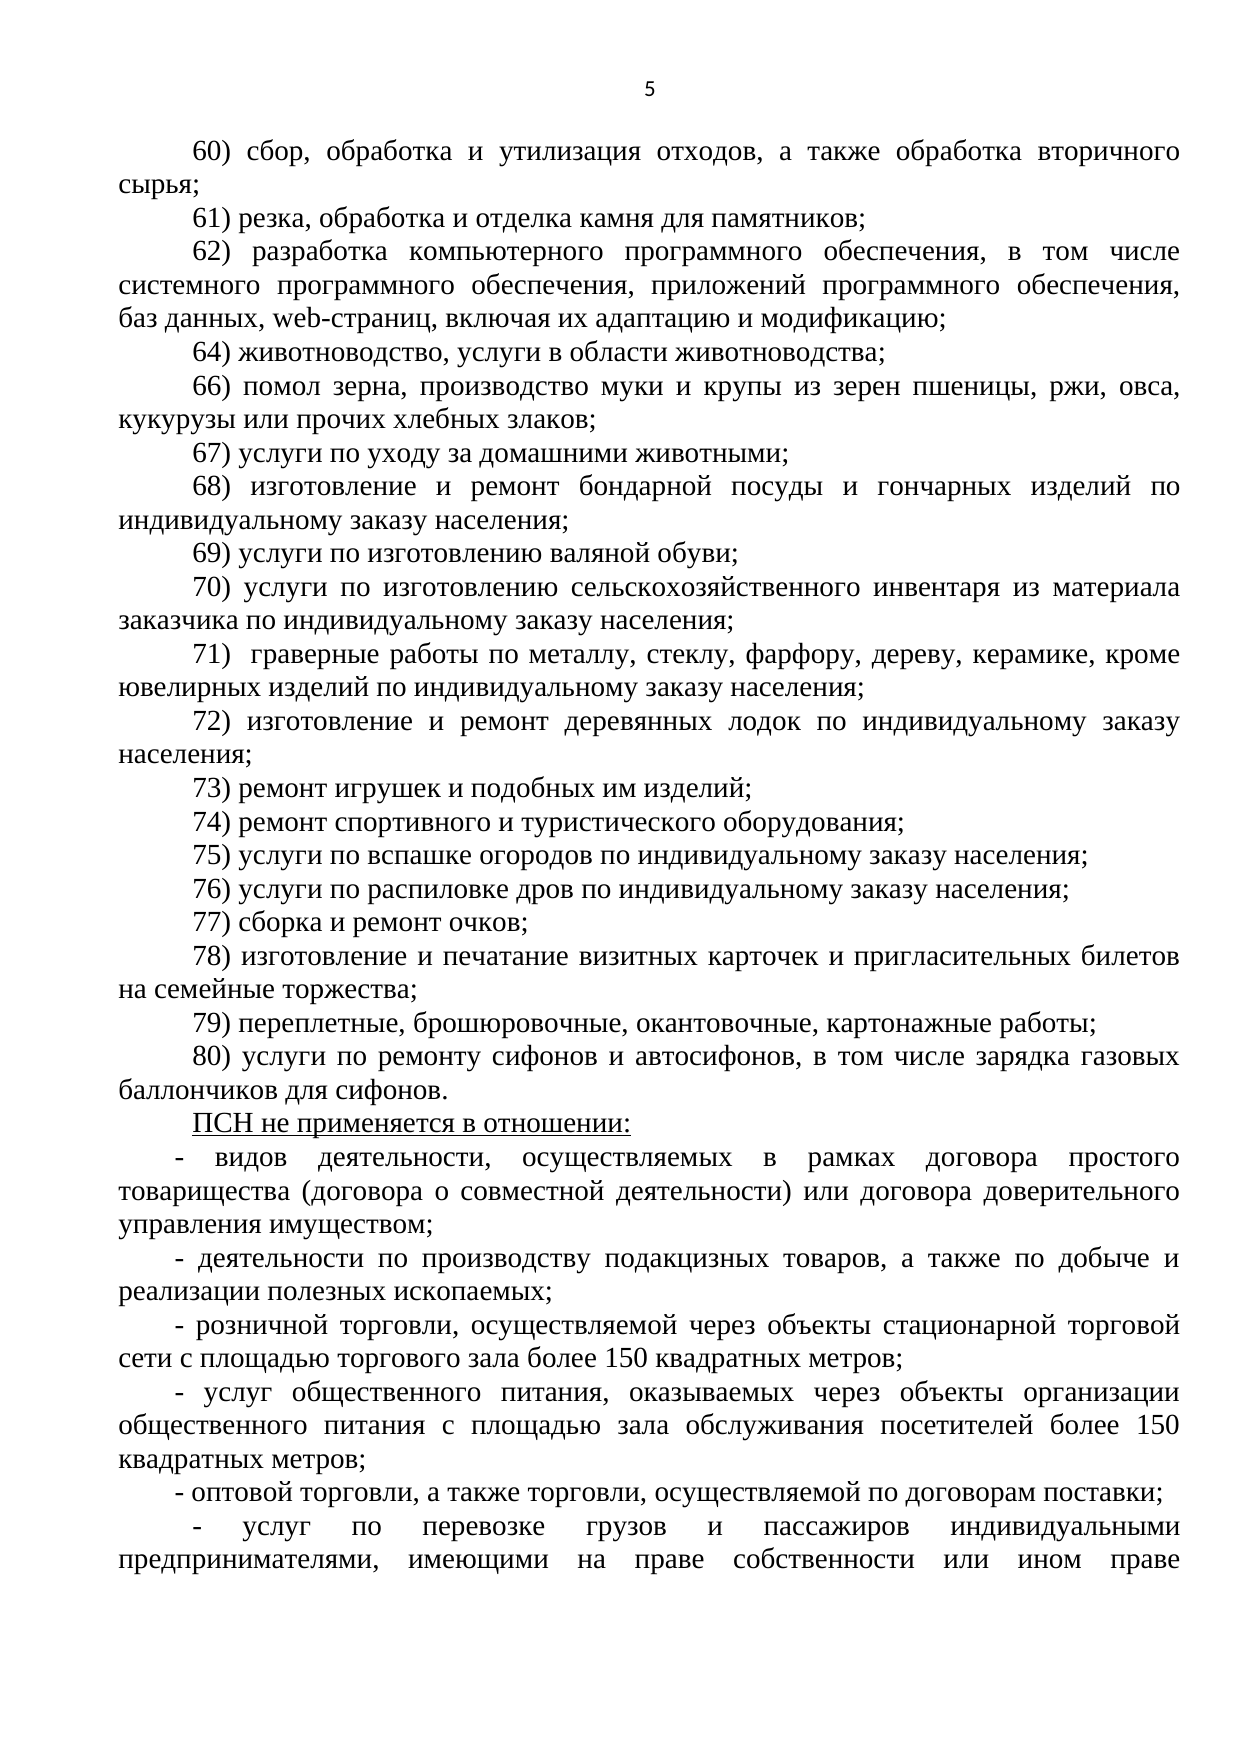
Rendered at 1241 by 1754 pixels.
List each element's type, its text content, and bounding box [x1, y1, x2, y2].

text 62) разработка компьютерного программного обеспечения, в том числе системного программного обеспечения, приложений программного обеспечения, баз данных, web-страниц, включая их адаптацию и модификацию; [118, 233, 1181, 334]
text 67) услуги по уходу за домашними животными; [118, 435, 1181, 468]
text 75) услуги по вспашке огородов по индивидуальному заказу населения; [118, 837, 1181, 871]
text 66) помол зерна, производство муки и крупы из зерен пшеницы, ржи, овса, кукурузы или прочих хлебных злаков; [118, 368, 1181, 435]
text 74) ремонт спортивного и туристического оборудования; [118, 804, 1181, 837]
text ПСН не применяется в отношении: [118, 1106, 1181, 1139]
text - видов деятельности, осуществляемых в рамках договора простого товарищества (договора о совместной деятельности) или договора доверительного управления имуществом; [118, 1139, 1181, 1240]
text 77) сборка и ремонт очков; [118, 904, 1181, 938]
text 60) сбор, обработка и утилизация отходов, а также обработка вторичного сырья; [118, 133, 1181, 200]
text 72) изготовление и ремонт деревянных лодок по индивидуальному заказу населения; [118, 703, 1181, 770]
text 64) животноводство, услуги в области животноводства; [118, 334, 1181, 368]
text - оптовой торговли, а также торговли, осуществляемой по договорам поставки; [118, 1474, 1181, 1508]
text 79) переплетные, брошюровочные, окантовочные, картонажные работы; [118, 1005, 1181, 1038]
text - розничной торговли, осуществляемой через объекты стационарной торговой сети с площадью торгового зала более 150 квадратных метров; [118, 1307, 1181, 1374]
text - услуг общественного питания, оказываемых через объекты организации общественного питания с площадью зала обслуживания посетителей более 150 квадратных метров; [118, 1374, 1181, 1474]
text 76) услуги по распиловке дров по индивидуальному заказу населения; [118, 871, 1181, 904]
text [118, 1508, 1181, 1575]
text 68) изготовление и ремонт бондарной посуды и гончарных изделий по индивидуальному заказу населения; [118, 468, 1181, 535]
text 69) услуги по изготовлению валяной обуви; [118, 535, 1181, 569]
text 61) резка, обработка и отделка камня для памятников; [118, 200, 1181, 233]
text 73) ремонт игрушек и подобных им изделий; [118, 770, 1181, 804]
text 70) услуги по изготовлению сельскохозяйственного инвентаря из материала заказчика по индивидуальному заказу населения; [118, 569, 1181, 636]
text 71) граверные работы по металлу, стеклу, фарфору, дереву, керамике, кроме ювелирных изделий по индивидуальному заказу населения; [118, 636, 1181, 703]
text 80) услуги по ремонту сифонов и автосифонов, в том числе зарядка газовых баллончиков для сифонов. [118, 1038, 1181, 1106]
text 78) изготовление и печатание визитных карточек и пригласительных билетов на семейные торжества; [118, 938, 1181, 1005]
text - деятельности по производству подакцизных товаров, а также по добыче и реализации полезных ископаемых; [118, 1240, 1181, 1307]
